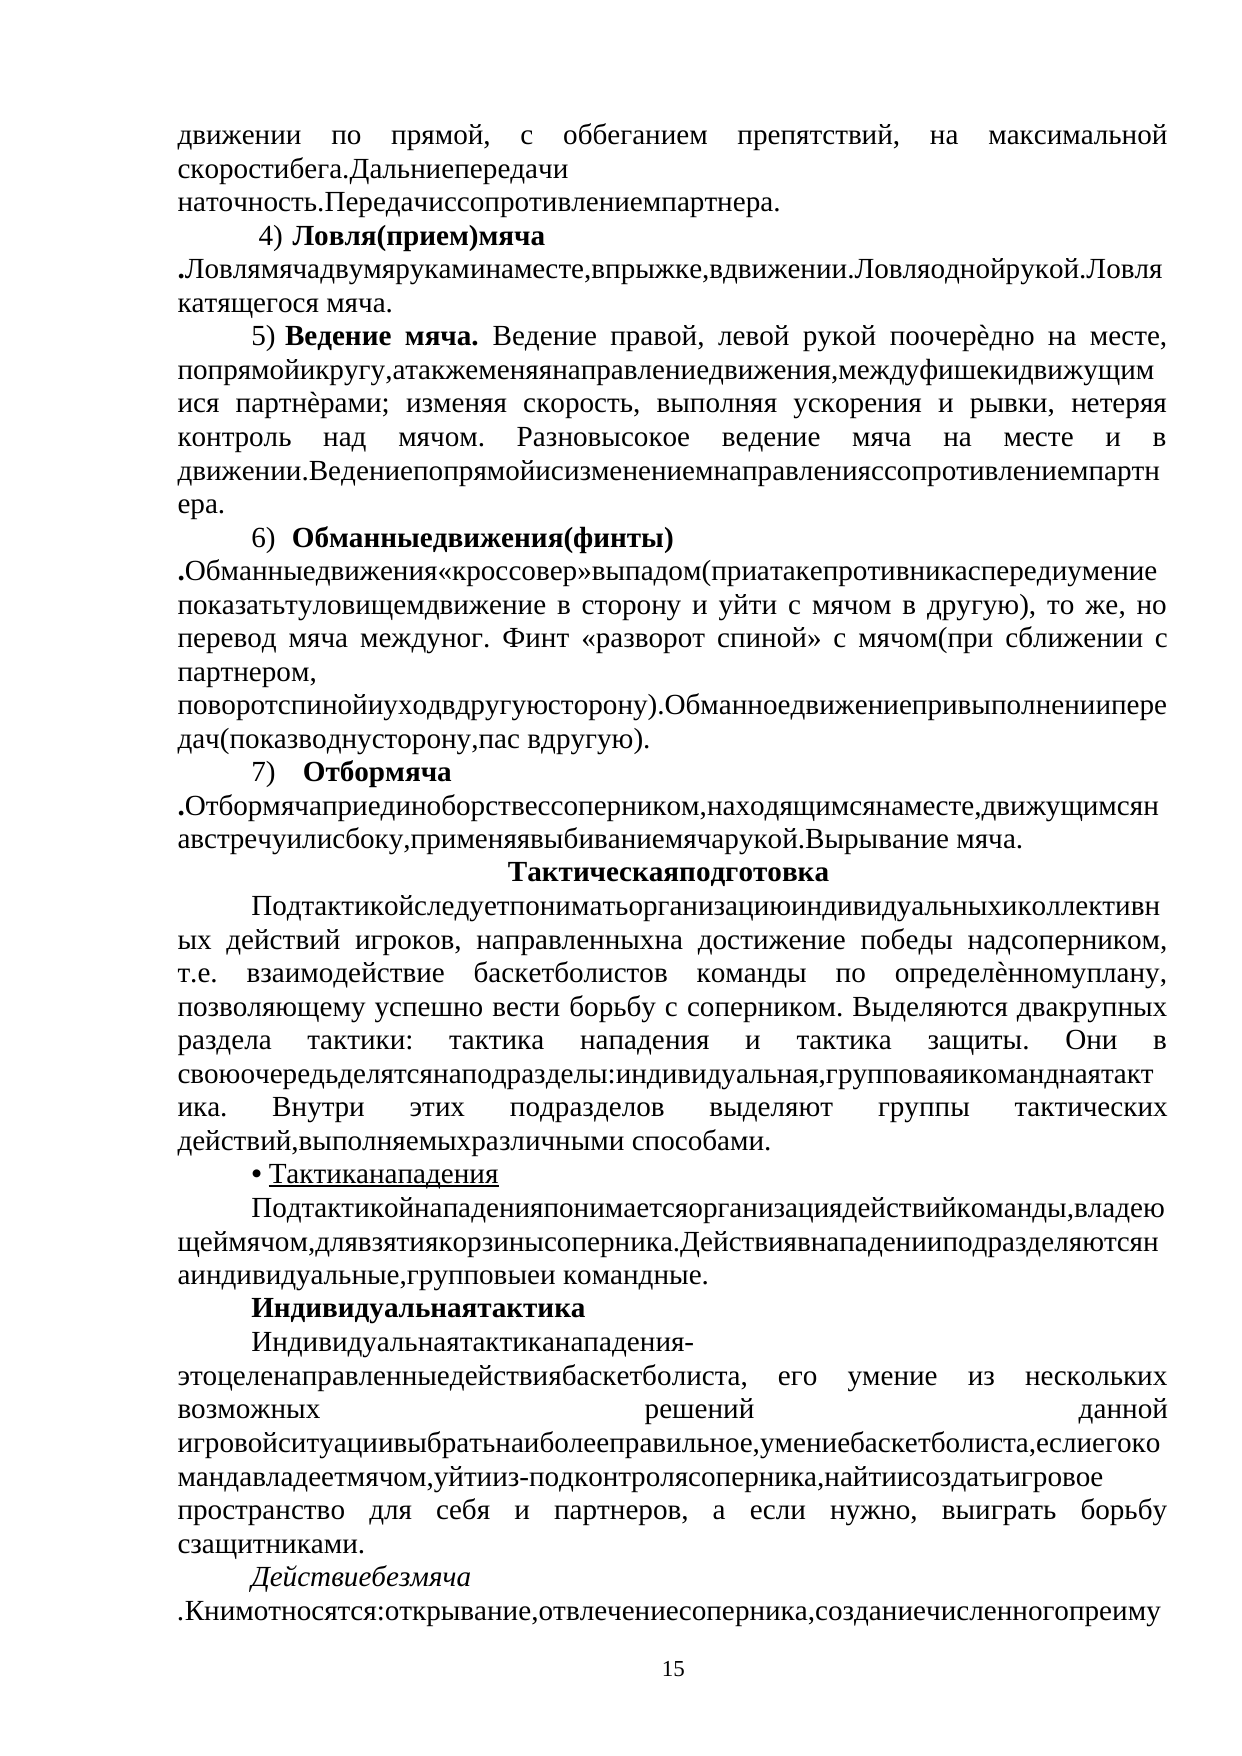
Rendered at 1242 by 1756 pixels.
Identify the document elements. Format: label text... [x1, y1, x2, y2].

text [177, 1559, 1168, 1626]
list Тактиканападения [251, 1157, 1210, 1190]
text Подтактикойнападенияпонимаетсяорганизациядействийкоманды,владеющеймячом,длявзятиякорзинысоперника.Действиявнападенииподразделяютсянаиндивидуальные,групповыеи командные. [177, 1190, 1168, 1291]
text Тактическаяподготовка [508, 855, 1210, 888]
list Ведение мяча. Ведение правой, левой рукой поочерѐдно на месте, попрямойикругу,атакжеменяянаправлениедвижения,междуфишекидвижущимися партнѐрами; изменяя скорость, выполняя ускорения и рывки, нетеряя контроль над мячом. Разновысокое ведение мяча на месте и в движении.Ведениепопрямойисизменениемнаправленияссопротивлениемпартнера. [177, 318, 1168, 520]
list Ловля(прием)мяча.Ловлямячадвумярукаминаместе,впрыжке,вдвижении.Ловляоднойрукой.Ловлякатящегося мяча. [177, 218, 1168, 318]
text Индивидуальнаятактиканападения-этоцеленаправленныедействиябаскетболиста, его умение из нескольких возможных решений данной игровойситуациивыбратьнаиболееправильное,умениебаскетболиста,еслиегокомандавладеетмячом,уйтииз-подконтролясоперника,найтиисоздатьигровое пространство для себя и партнеров, а если нужно, выиграть борьбу сзащитниками. [177, 1324, 1168, 1559]
list Отбормяча.Отбормячаприединоборствессоперником,находящимсянаместе,движущимсянавстречуилисбоку,применяявыбиваниемячарукой.Вырывание мяча. [177, 754, 1168, 855]
text Подтактикойследуетпониматьорганизациюиндивидуальныхиколлективных действий игроков, направленныхна достижение победы надсоперником, т.е. взаимодействие баскетболистов команды по определѐнномуплану, позволяющему успешно вести борьбу с соперником. Выделяются двакрупных раздела тактики: тактика нападения и тактика защиты. Они в своюочередьделятсянаподразделы:индивидуальная,групповаяикоманднаятактика. Внутри этих подразделов выделяют группы тактических действий,выполняемыхразличными способами. [177, 888, 1168, 1157]
text Индивидуальнаятактика [251, 1291, 1210, 1324]
text движении по прямой, с оббеганием препятствий, на максимальной скоростибега.Дальниепередачи наточность.Передачиссопротивлениемпартнера. [177, 117, 1168, 218]
list Обманныедвижения(финты).Обманныедвижения«кроссовер»выпадом(приатакепротивникаспередиумениепоказатьтуловищемдвижение в сторону и уйти с мячом в другую), то же, но перевод мяча междуног. Финт «разворот спиной» с мячом(при сближении с партнером, поворотспинойиуходвдругуюсторону).Обманноедвижениепривыполнениипередач(показводнусторону,пас вдругую). [177, 520, 1168, 754]
